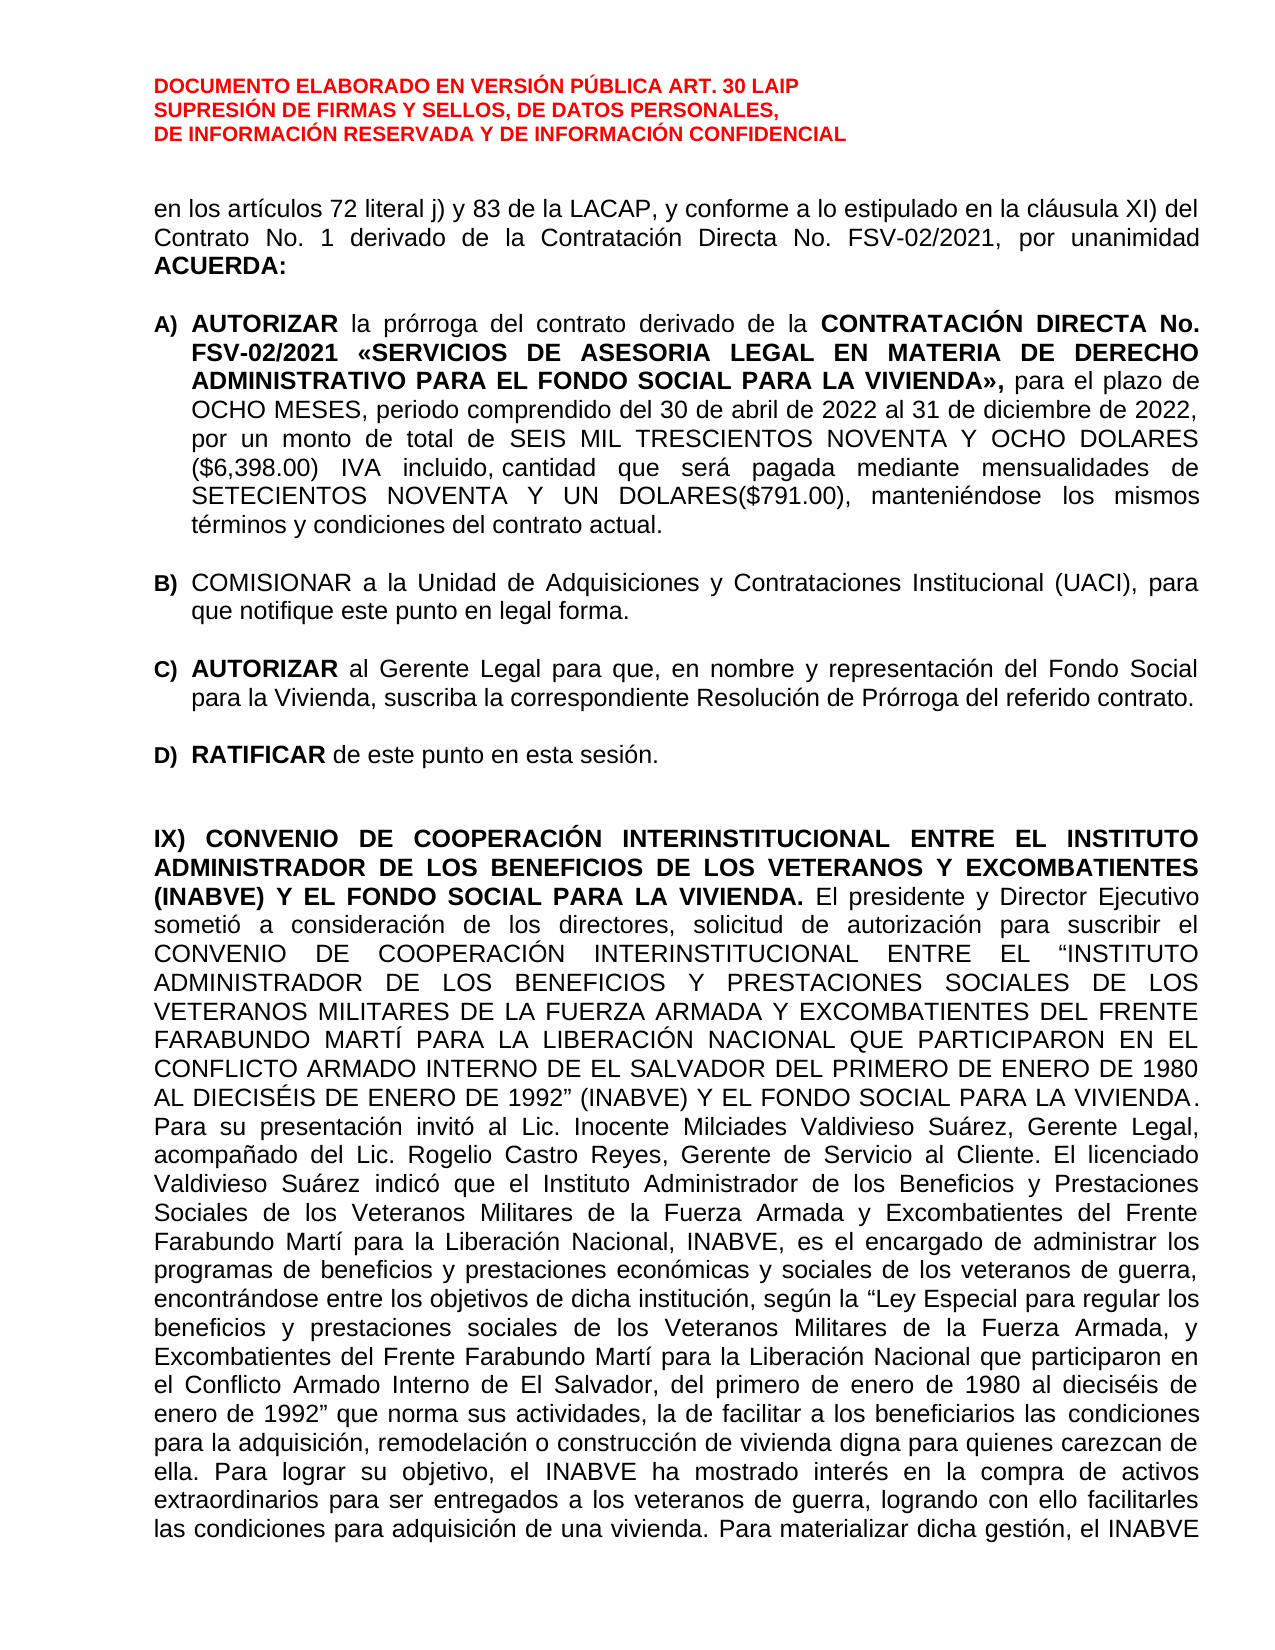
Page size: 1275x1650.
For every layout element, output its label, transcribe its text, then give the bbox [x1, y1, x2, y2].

list AUTORIZAR la prórroga del contrato derivado de la CONTRATACIÓN DIRECTA No. FSV-02/2021 «SERVICIOS DE ASESORIA LEGAL EN MATERIA DE DERECHO ADMINISTRATIVO PARA EL FONDO SOCIAL PARA LA VIVIENDA», para el plazo de OCHO MESES, periodo comprendido del 30 de abril de 2022 al 31 de diciembre de 2022, por un monto de total de SEIS MIL TRESCIENTOS NOVENTA Y OCHO DOLARES ($6,398.00) IVA incluido, cantidad que será pagada mediante mensualidades de SETECIENTOS NOVENTA Y UN DOLARES($791.00), manteniéndose los mismos términos y condiciones del contrato actual. [153, 309, 1200, 539]
list COMISIONAR a la Unidad de Adquisiciones y Contrataciones Institucional (UACI), para que notifique este punto en legal forma. [153, 568, 1200, 625]
list AUTORIZAR al Gerente Legal para que, en nombre y representación del Fondo Social para la Vivienda, suscriba la correspondiente Resolución de Prórroga del referido contrato. [153, 654, 1200, 711]
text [153, 824, 1200, 1543]
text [153, 194, 1200, 280]
list RATIFICAR de este punto en esta sesión. [153, 740, 1200, 769]
